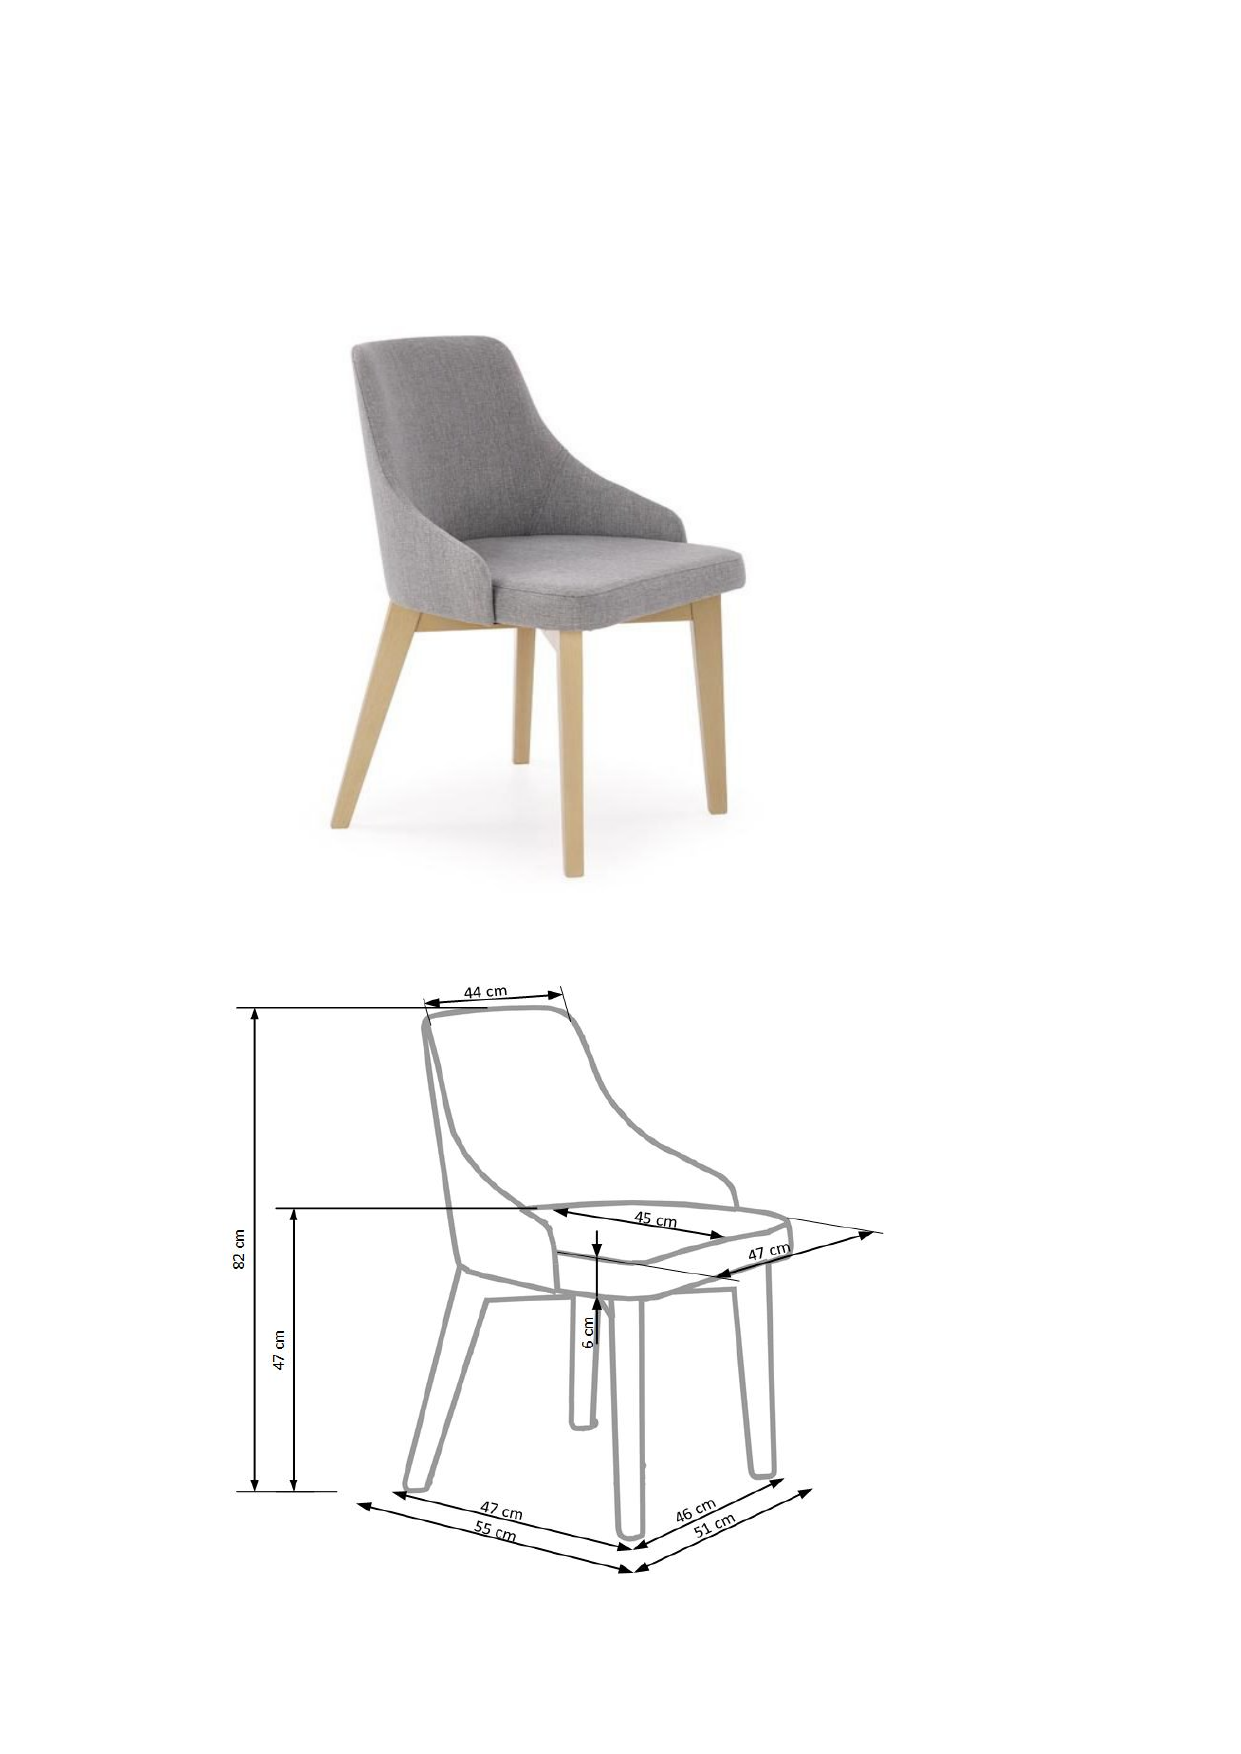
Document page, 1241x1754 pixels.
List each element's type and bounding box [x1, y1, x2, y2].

picture [222, 147, 907, 1574]
